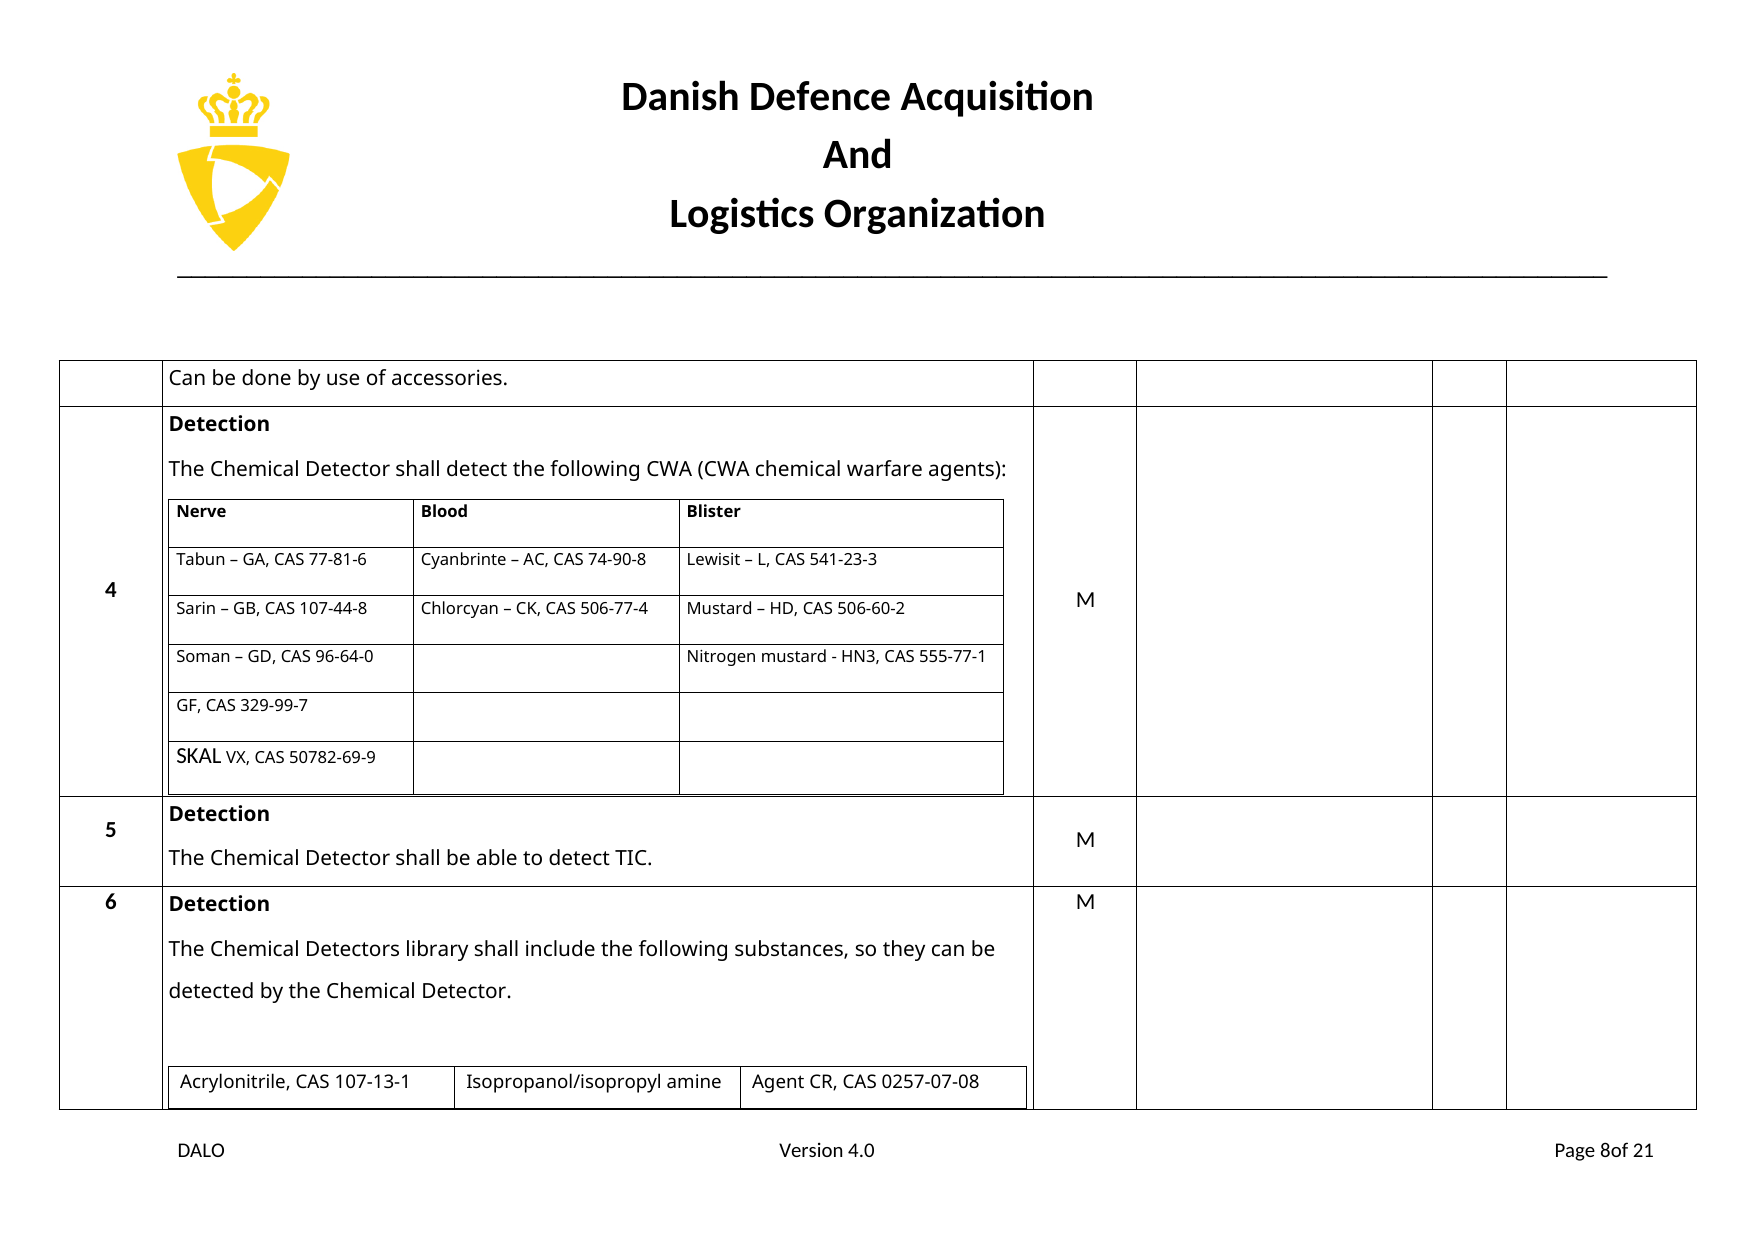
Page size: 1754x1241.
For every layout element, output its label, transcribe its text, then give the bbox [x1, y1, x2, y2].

table_cell M [1034, 361, 1136, 406]
table_cell 3 [60, 361, 162, 406]
table_cell [1137, 407, 1432, 796]
table_cell 5 [60, 797, 162, 886]
table_cell [1137, 887, 1432, 1109]
table_cell Detection The Chemical Detector shall detect the following CWA (CWA chemical warfare agents): [163, 407, 1033, 796]
table_cell M [1034, 797, 1136, 886]
table_cell [1507, 887, 1696, 1109]
table_cell [1507, 797, 1696, 886]
table_cell M [1034, 887, 1136, 1109]
table_cell [1433, 407, 1506, 796]
picture [177, 73, 290, 251]
table_cell [1137, 797, 1432, 886]
table_cell [1507, 361, 1696, 406]
table_cell [1137, 361, 1432, 406]
table_cell Detection The Chemical Detector shall be able to detect TIC. [163, 797, 1033, 886]
table_cell [1433, 887, 1506, 1109]
table_cell Detection The Chemical Detector shall be able to detect gasses in vapor and liquid state. Can be done by use of accessories. [163, 361, 1033, 406]
table_cell [1433, 797, 1506, 886]
table_cell [1433, 361, 1506, 406]
table_cell M [1034, 407, 1136, 796]
table_cell [1507, 407, 1696, 796]
table_cell Detection The Chemical Detectors library shall include the following substances, so they can be detected by the Chemical Detector. [163, 887, 1033, 1109]
table_cell 6 [60, 887, 162, 1109]
table_cell 4 [60, 407, 162, 796]
